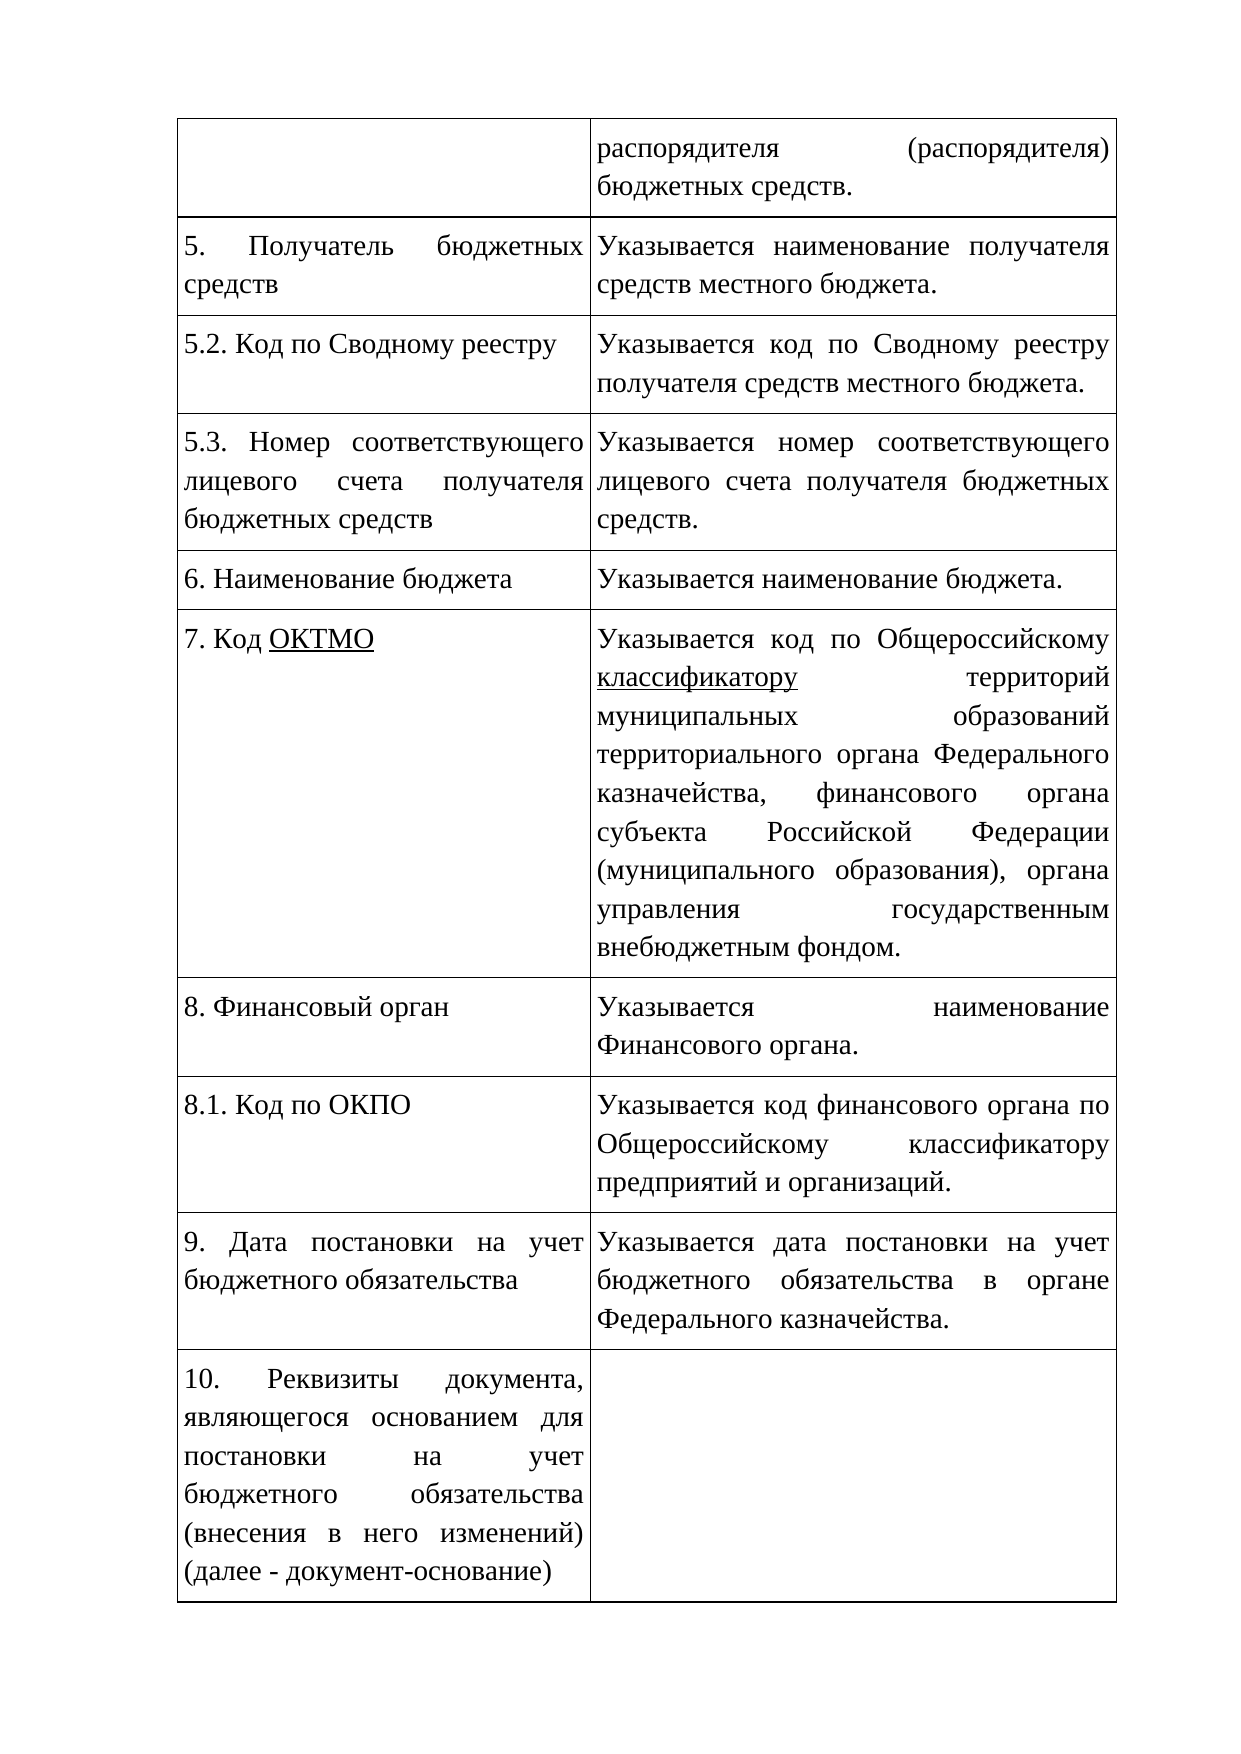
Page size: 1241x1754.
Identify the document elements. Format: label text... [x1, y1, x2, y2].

table_cell 5.3. Номер соответствующего лицевого счета получателя бюджетных средств [178, 414, 590, 549]
table_cell 9. Дата постановки на учет бюджетного обязательства [178, 1213, 590, 1349]
table_cell Указывается номер соответствующего лицевого счета получателя бюджетных средств. [591, 414, 1116, 549]
table_cell Указывается наименование Финансового органа. [591, 978, 1116, 1076]
table_cell Указывается наименование получателя средств местного бюджета. [591, 218, 1116, 314]
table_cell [591, 119, 1116, 216]
table_cell 8.1. Код по ОКПО [178, 1077, 590, 1212]
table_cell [178, 119, 590, 216]
table_cell Указывается код по Сводному реестру получателя средств местного бюджета. [591, 316, 1116, 413]
table_cell 7. Код ОКТМО [178, 610, 590, 977]
table_cell Указывается дата постановки на учет бюджетного обязательства в органе Федерального казначейства. [591, 1213, 1116, 1349]
table_cell 10. Реквизиты документа, являющегося основанием для постановки на учет бюджетного обязательства (внесения в него изменений) (далее - документ-основание) [178, 1350, 590, 1601]
table_cell 5.2. Код по Сводному реестру [178, 316, 590, 413]
table_cell Указывается код по Общероссийскому классификатору территорий муниципальных образований территориального органа Федерального казначейства, финансового органа субъекта Российской Федерации (муниципального образования), органа управления государственным внебюджетным фондом. [591, 610, 1116, 977]
table_cell Указывается наименование бюджета. [591, 551, 1116, 609]
table_cell 5. Получатель бюджетных средств [178, 218, 590, 314]
table_cell [591, 1350, 1116, 1601]
table_cell 6. Наименование бюджета [178, 551, 590, 609]
table_cell 8. Финансовый орган [178, 978, 590, 1076]
table_cell Указывается код финансового органа по Общероссийскому классификатору предприятий и организаций. [591, 1077, 1116, 1212]
